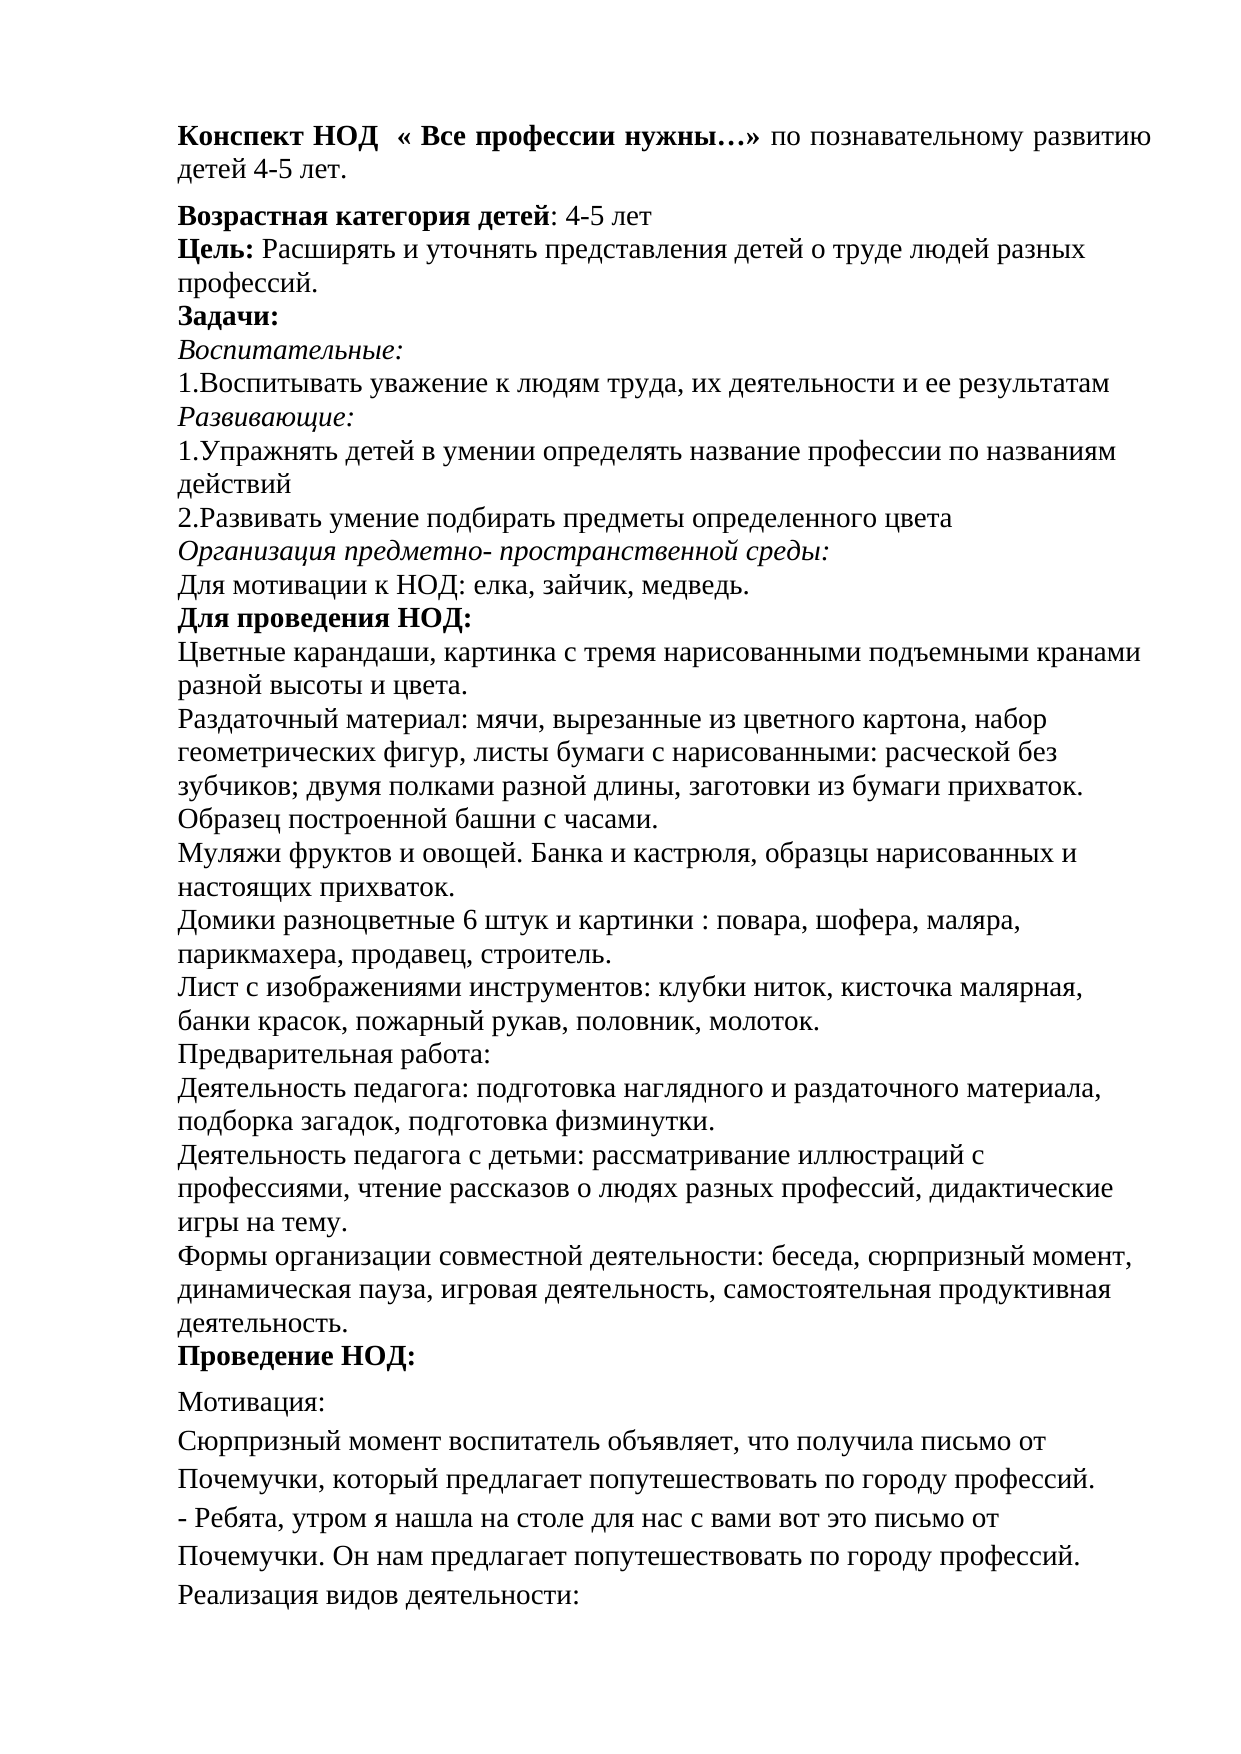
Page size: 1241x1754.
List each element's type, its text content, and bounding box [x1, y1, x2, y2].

text Проведение НОД: [177, 1338, 1152, 1372]
text Возрастная категория детей: 4-5 лет Цель: Расширять и уточнять представления детей о труде людей разных профессий. Задачи: Воспитательные: 1.Воспитывать уважение к людям труда, их деятельности и ее результатам Развивающие: 1.Упражнять детей в умении определять название профессии по названиям действий 2.Развивать умение подбирать предметы определенного цвета Организация предметно- пространственной среды: Для мотивации к НОД: елка, зайчик, медведь. Для проведения НОД: Цветные карандаши, картинка с тремя нарисованными подъемными кранами разной высоты и цвета. Раздаточный материал: мячи, вырезанные из цветного картона, набор геометрических фигур, листы бумаги с нарисованными: расческой без зубчиков; двумя полками разной длины, заготовки из бумаги прихваток. Образец построенной башни с часами. Муляжи фруктов и овощей. Банка и кастрюля, образцы нарисованных и настоящих прихваток. Домики разноцветные 6 штук и картинки : повара, шофера, маляра, парикмахера, продавец, строитель. Лист с изображениями инструментов: клубки ниток, кисточка малярная, банки красок, пожарный рукав, половник, молоток. Предварительная работа: Деятельность педагога: подготовка наглядного и раздаточного материала, подборка загадок, подготовка физминутки. Деятельность педагога с детьми: рассматривание иллюстраций с профессиями, чтение рассказов о людях разных профессий, дидактические игры на тему. Формы организации совместной деятельности: беседа, сюрпризный момент, динамическая пауза, игровая деятельность, самостоятельная продуктивная деятельность. [177, 198, 1152, 1338]
text Конспект НОД « Все профессии нужны…» по познавательному развитию детей 4-5 лет. [177, 118, 1152, 185]
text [177, 1384, 1152, 1611]
